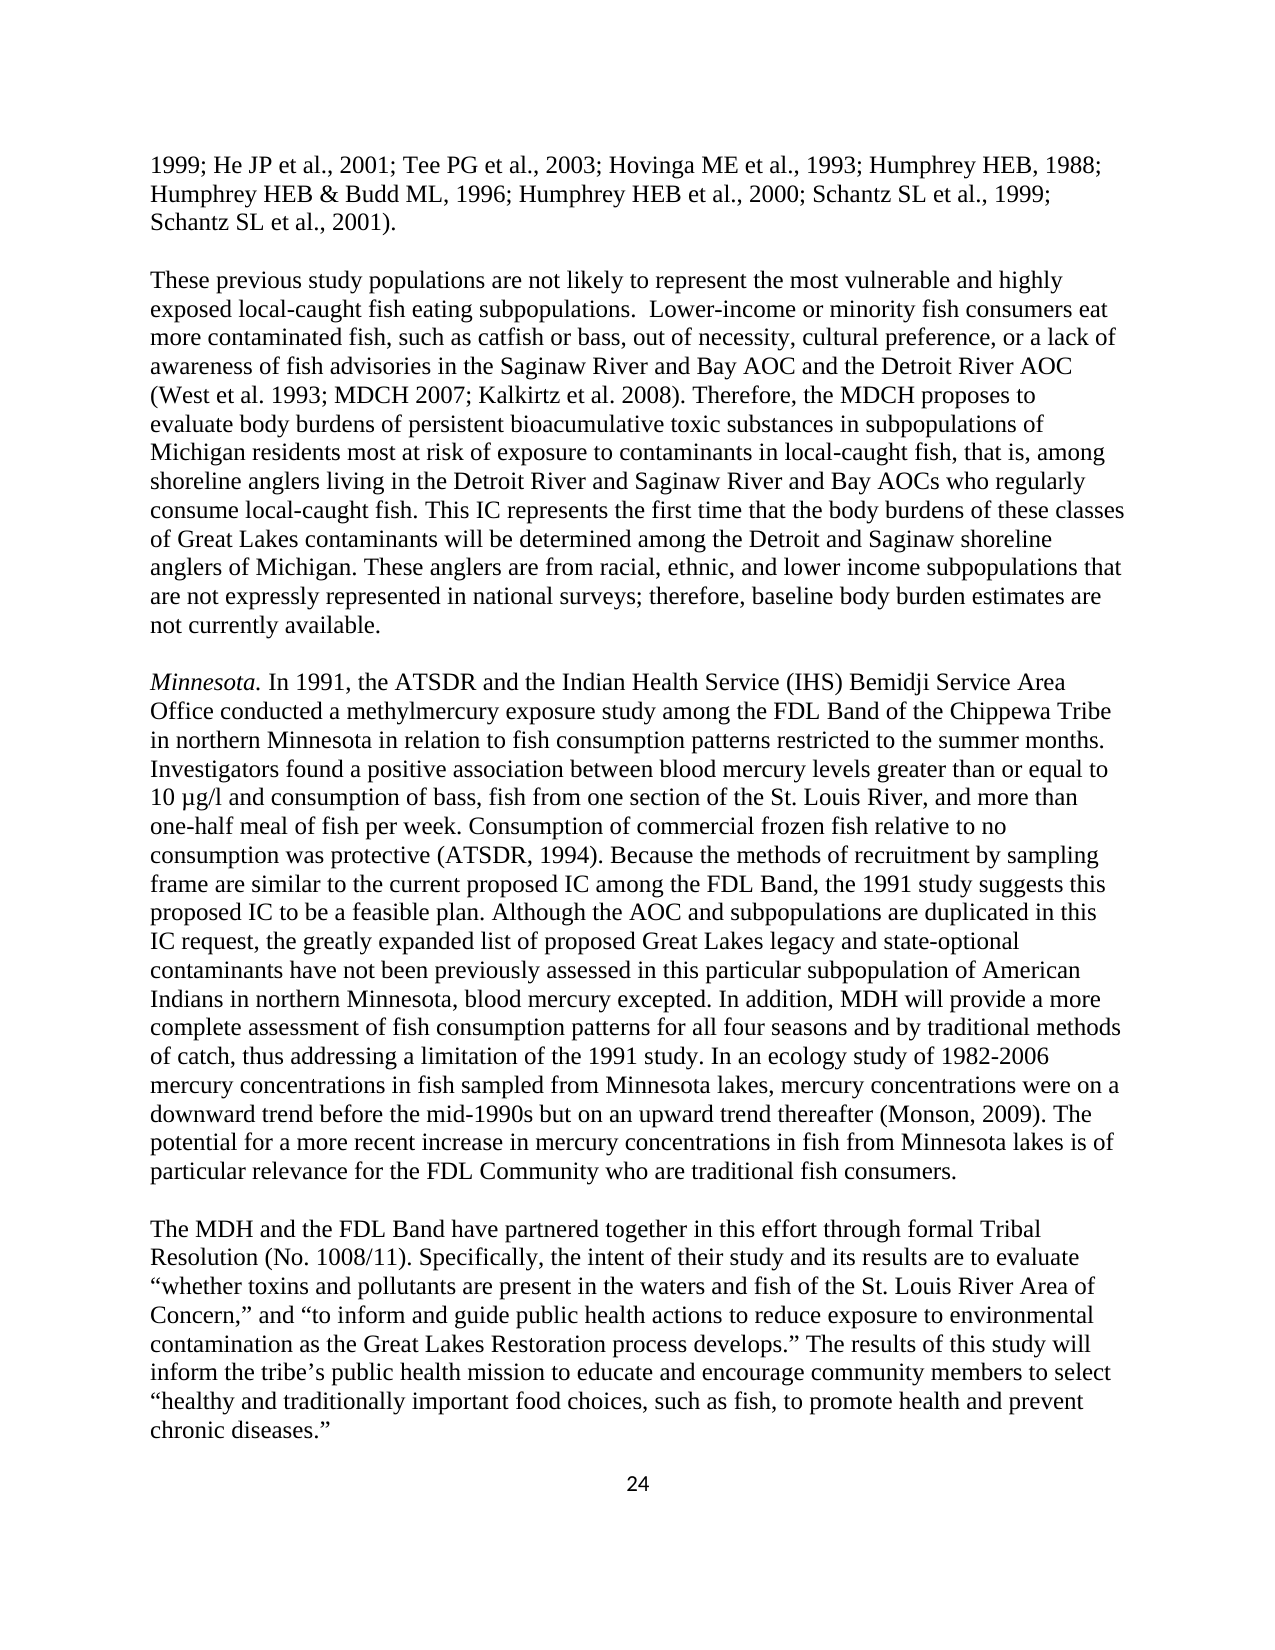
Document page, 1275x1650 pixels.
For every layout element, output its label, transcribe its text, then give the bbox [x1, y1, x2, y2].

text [150, 150, 1125, 236]
text The MDH and the FDL Band have partnered together in this effort through formal Tribal Resolution (No. 1008/11). Specifically, the intent of their study and its results are to evaluate “whether toxins and pollutants are present in the waters and fish of the St. Louis River Area of Concern,” and “to inform and guide public health actions to reduce exposure to environmental contamination as the Great Lakes Restoration process develops.” The results of this study will inform the tribe’s public health mission to educate and encourage community members to select “healthy and traditionally important food choices, such as fish, to promote health and prevent chronic diseases.” [150, 1214, 1125, 1444]
text These previous study populations are not likely to represent the most vulnerable and highly exposed local-caught fish eating subpopulations. Lower-income or minority fish consumers eat more contaminated fish, such as catfish or bass, out of necessity, cultural preference, or a lack of awareness of fish advisories in the Saginaw River and Bay AOC and the Detroit River AOC (West et al. 1993; MDCH 2007; Kalkirtz et al. 2008). Therefore, the MDCH proposes to evaluate body burdens of persistent bioacumulative toxic substances in subpopulations of Michigan residents most at risk of exposure to contaminants in local-caught fish, that is, among shoreline anglers living in the Detroit River and Saginaw River and Bay AOCs who regularly consume local-caught fish. This IC represents the first time that the body burdens of these classes of Great Lakes contaminants will be determined among the Detroit and Saginaw shoreline anglers of Michigan. These anglers are from racial, ethnic, and lower income subpopulations that are not expressly represented in national surveys; therefore, baseline body burden estimates are not currently available. [150, 265, 1125, 639]
text Minnesota. In 1991, the ATSDR and the Indian Health Service (IHS) Bemidji Service Area Office conducted a methylmercury exposure study among the FDL Band of the Chippewa Tribe in northern Minnesota in relation to fish consumption patterns restricted to the summer months. Investigators found a positive association between blood mercury levels greater than or equal to 10 µg/l and consumption of bass, fish from one section of the St. Louis River, and more than one-half meal of fish per week. Consumption of commercial frozen fish relative to no consumption was protective (ATSDR, 1994). Because the methods of recruitment by sampling frame are similar to the current proposed IC among the FDL Band, the 1991 study suggests this proposed IC to be a feasible plan. Although the AOC and subpopulations are duplicated in this IC request, the greatly expanded list of proposed Great Lakes legacy and state-optional contaminants have not been previously assessed in this particular subpopulation of American Indians in northern Minnesota, blood mercury excepted. In addition, MDH will provide a more complete assessment of fish consumption patterns for all four seasons and by traditional methods of catch, thus addressing a limitation of the 1991 study. In an ecology study of 1982-2006 mercury concentrations in fish sampled from Minnesota lakes, mercury concentrations were on a downward trend before the mid-1990s but on an upward trend thereafter (Monson, 2009). The potential for a more recent increase in mercury concentrations in fish from Minnesota lakes is of particular relevance for the FDL Community who are traditional fish consumers. [150, 667, 1125, 1185]
